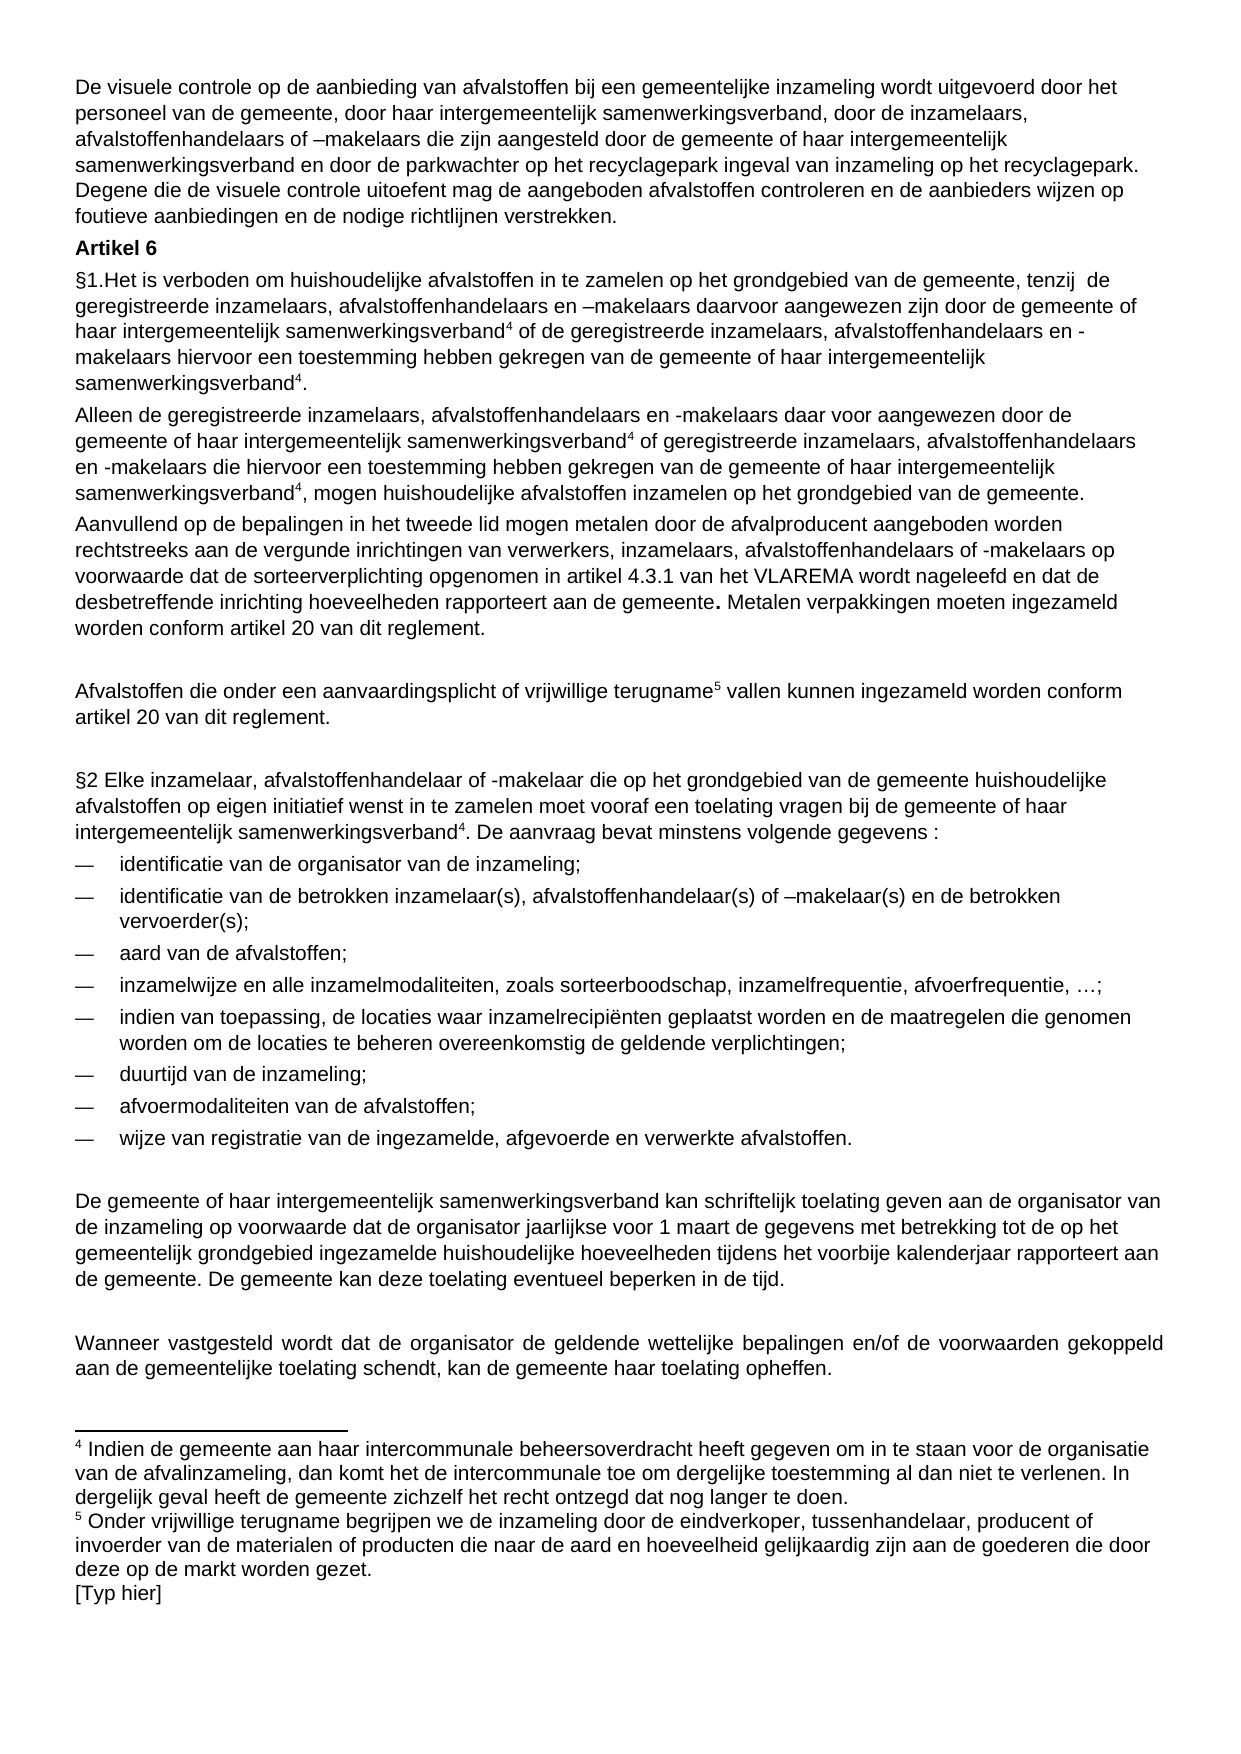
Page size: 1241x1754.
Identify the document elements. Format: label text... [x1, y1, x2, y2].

list Alleen de geregistreerde inzamelaars, afvalstoffenhandelaars en -makelaars daar voor aangewezen door de gemeente of haar intergemeentelijk samenwerkingsverband4 of geregistreerde inzamelaars, afvalstoffenhandelaars en -makelaars die hiervoor een toestemming hebben gekregen van de gemeente of haar intergemeentelijk samenwerkingsverband4, mogen huishoudelijke afvalstoffen inzamelen op het grondgebied van de gemeente. [75, 403, 1165, 504]
list De visuele controle op de aanbieding van afvalstoffen bij een gemeentelijke inzameling wordt uitgevoerd door het personeel van de gemeente, door haar intergemeentelijk samenwerkingsverband, door de inzamelaars, afvalstoffenhandelaars of –makelaars die zijn aangesteld door de gemeente of haar intergemeentelijk samenwerkingsverband en door de parkwachter op het recyclagepark ingeval van inzameling op het recyclagepark. Degene die de visuele controle uitoefent mag de aangeboden afvalstoffen controleren en de aanbieders wijzen op foutieve aanbiedingen en de nodige richtlijnen verstrekken. [75, 75, 1165, 228]
list Afvalstoffen die onder een aanvaardingsplicht of vrijwillige terugname vallen kunnen ingezameld worden conform artikel 20 van dit reglement. [75, 679, 1165, 729]
text wijze van registratie van de ingezamelde, afgevoerde en verwerkte afvalstoffen. [75, 1126, 1165, 1150]
list §2 Elke inzamelaar, afvalstoffenhandelaar of -makelaar die op het grondgebied van de gemeente huishoudelijke afvalstoffen op eigen initiatief wenst in te zamelen moet vooraf een toelating vragen bij de gemeente of haar intergemeentelijk samenwerkingsverband4. De aanvraag bevat minstens volgende gegevens : [75, 768, 1165, 844]
text identificatie van de organisator van de inzameling; [75, 852, 1165, 876]
text identificatie van de betrokken inzamelaar(s), afvalstoffenhandelaar(s) of –makelaar(s) en de betrokken vervoerder(s); [75, 883, 1165, 933]
list Artikel 6 [75, 236, 1165, 260]
text afvoermodaliteiten van de afvalstoffen; [75, 1094, 1165, 1118]
list Aanvullend op de bepalingen in het tweede lid mogen metalen door de afvalproducent aangeboden worden rechtstreeks aan de vergunde inrichtingen van verwerkers, inzamelaars, afvalstoffenhandelaars of -makelaars op voorwaarde dat de sorteerverplichting opgenomen in artikel 4.3.1 van het VLAREMA wordt nageleefd en dat de desbetreffende inrichting hoeveelheden rapporteert aan de gemeente. Metalen verpakkingen moeten ingezameld worden conform artikel 20 van dit reglement. [75, 512, 1165, 639]
list Wanneer vastgesteld wordt dat de organisator de geldende wettelijke bepalingen en/of de voorwaarden gekoppeld aan de gemeentelijke toelating schendt, kan de gemeente haar toelating opheffen. [75, 1330, 1165, 1380]
list De gemeente of haar intergemeentelijk samenwerkingsverband kan schriftelijk toelating geven aan de organisator van de inzameling op voorwaarde dat de organisator jaarlijkse voor 1 maart de gegevens met betrekking tot de op het gemeentelijk grondgebied ingezamelde huishoudelijke hoeveelheden tijdens het voorbije kalenderjaar rapporteert aan de gemeente. De gemeente kan deze toelating eventueel beperken in de tijd. [75, 1189, 1165, 1291]
text aard van de afvalstoffen; [75, 941, 1165, 965]
text indien van toepassing, de locaties waar inzamelrecipiënten geplaatst worden en de maatregelen die genomen worden om de locaties te beheren overeenkomstig de geldende verplichtingen; [75, 1005, 1165, 1054]
text duurtijd van de inzameling; [75, 1062, 1165, 1086]
text inzamelwijze en alle inzamelmodaliteiten, zoals sorteerboodschap, inzamelfrequentie, afvoerfrequentie, …; [75, 973, 1165, 997]
list §1.Het is verboden om huishoudelijke afvalstoffen in te zamelen op het grondgebied van de gemeente, tenzij de geregistreerde inzamelaars, afvalstoffenhandelaars en –makelaars daarvoor aangewezen zijn door de gemeente of haar intergemeentelijk samenwerkingsverband4 of de geregistreerde inzamelaars, afvalstoffenhandelaars en -makelaars hiervoor een toestemming hebben gekregen van de gemeente of haar intergemeentelijk samenwerkingsverband. [75, 268, 1165, 395]
